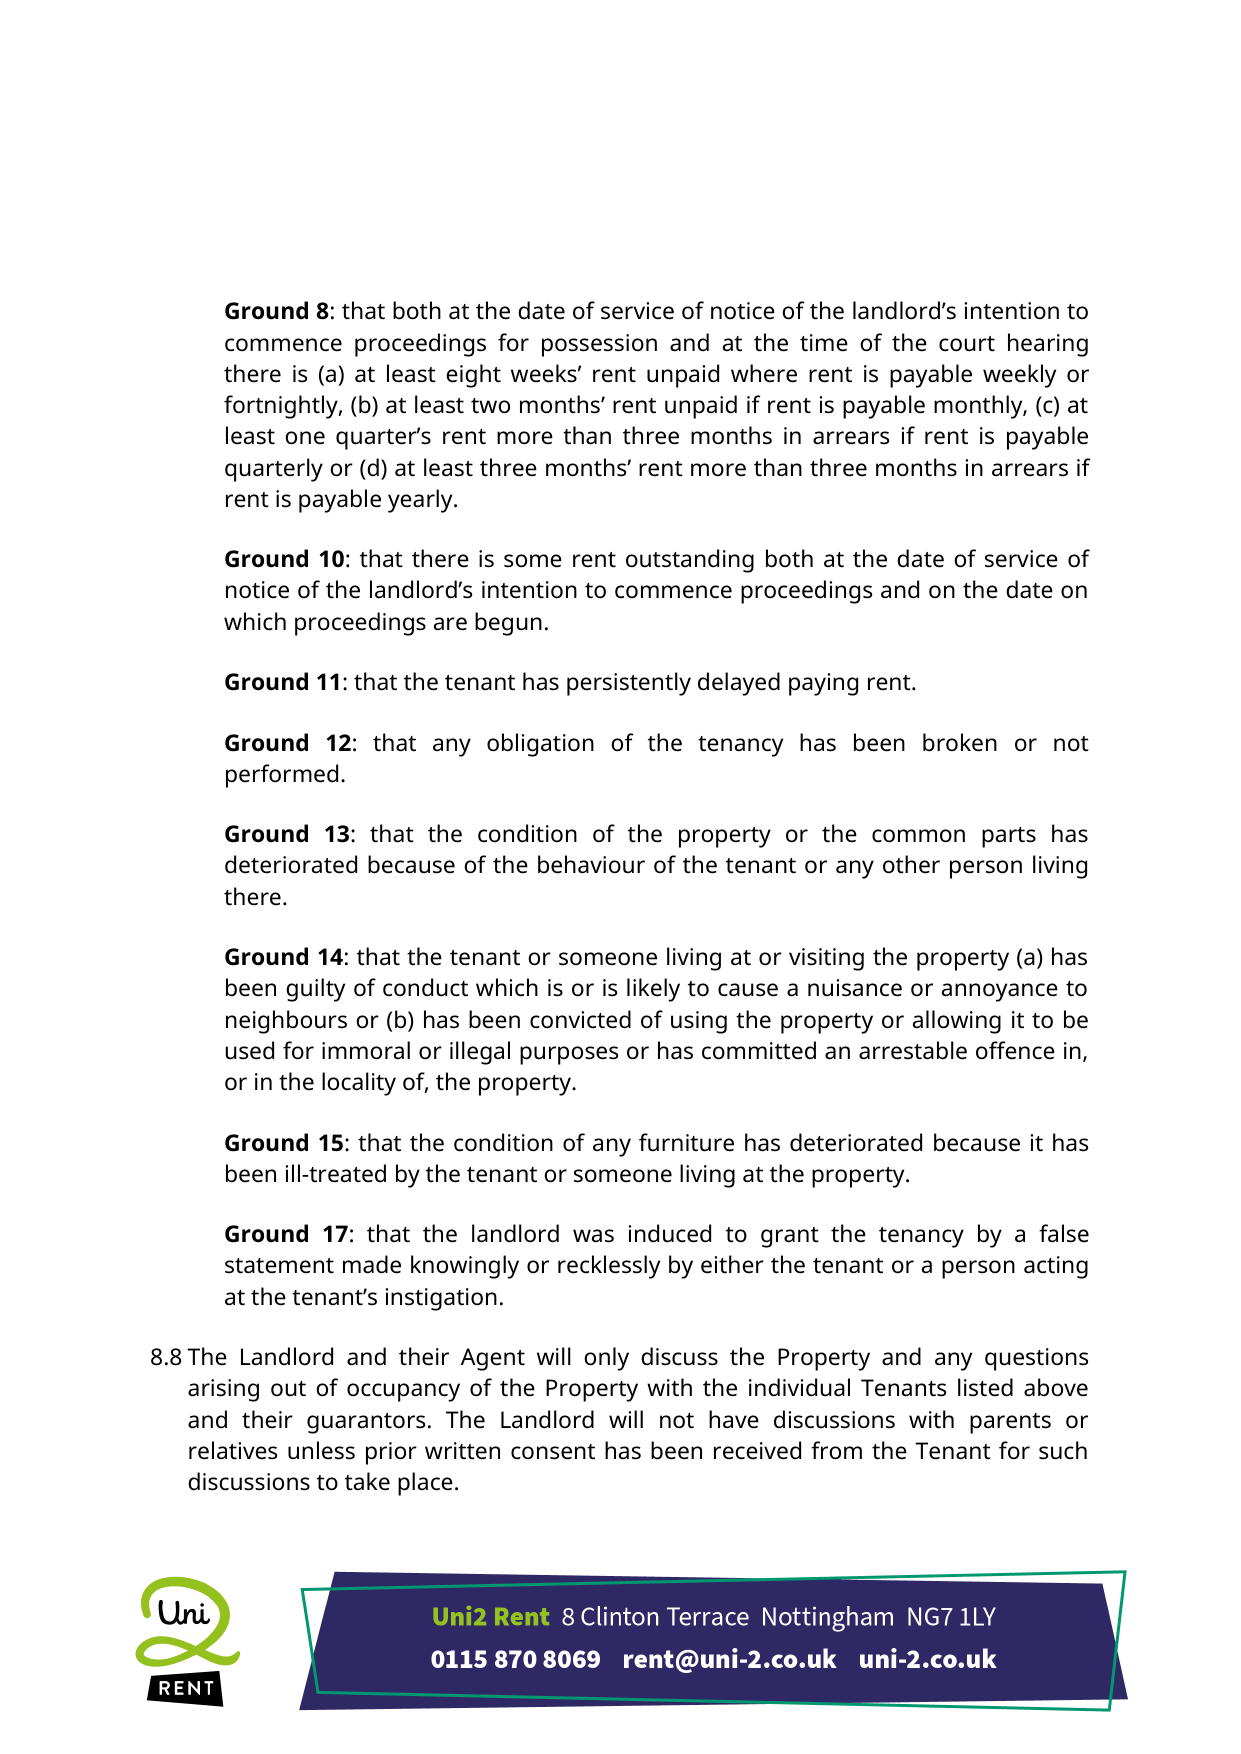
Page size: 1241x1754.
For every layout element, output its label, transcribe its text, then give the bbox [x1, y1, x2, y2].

list Ground 13: that the condition of the property or the common parts has deteriorated because of the behaviour of the tenant or any other person living there. [224, 818, 1090, 912]
list Ground 11: that the tenant has persistently delayed paying rent. [224, 666, 1090, 697]
list Ground 8: that both at the date of service of notice of the landlord’s intention to commence proceedings for possession and at the time of the court hearing there is (a) at least eight weeks’ rent unpaid where rent is payable weekly or fortnightly, (b) at least two months’ rent unpaid if rent is payable monthly, (c) at least one quarter’s rent more than three months in arrears if rent is payable quarterly or (d) at least three months’ rent more than three months in arrears if rent is payable yearly. [224, 295, 1090, 514]
list Ground 10: that there is some rent outstanding both at the date of service of notice of the landlord’s intention to commence proceedings and on the date on which proceedings are begun. [224, 543, 1090, 637]
list Ground 15: that the condition of any furniture has deteriorated because it has been ill-treated by the tenant or someone living at the property. [224, 1127, 1090, 1189]
list Ground 14: that the tenant or someone living at or visiting the property (a) has been guilty of conduct which is or is likely to cause a nuisance or annoyance to neighbours or (b) has been convicted of using the property or allowing it to be used for immoral or illegal purposes or has committed an arrestable offence in, or in the locality of, the property. [224, 941, 1090, 1097]
list The Landlord and their Agent will only discuss the Property and any questions arising out of occupancy of the Property with the individual Tenants listed above and their guarantors. The Landlord will not have discussions with parents or relatives unless prior written consent has been received from the Tenant for such discussions to take place. [150, 1341, 1090, 1497]
list Ground 12: that any obligation of the tenancy has been broken or not performed. [224, 727, 1090, 789]
picture [2, 3, 1239, 1751]
list Ground 17: that the landlord was induced to grant the tenancy by a false statement made knowingly or recklessly by either the tenant or a person acting at the tenant’s instigation. [224, 1218, 1090, 1312]
